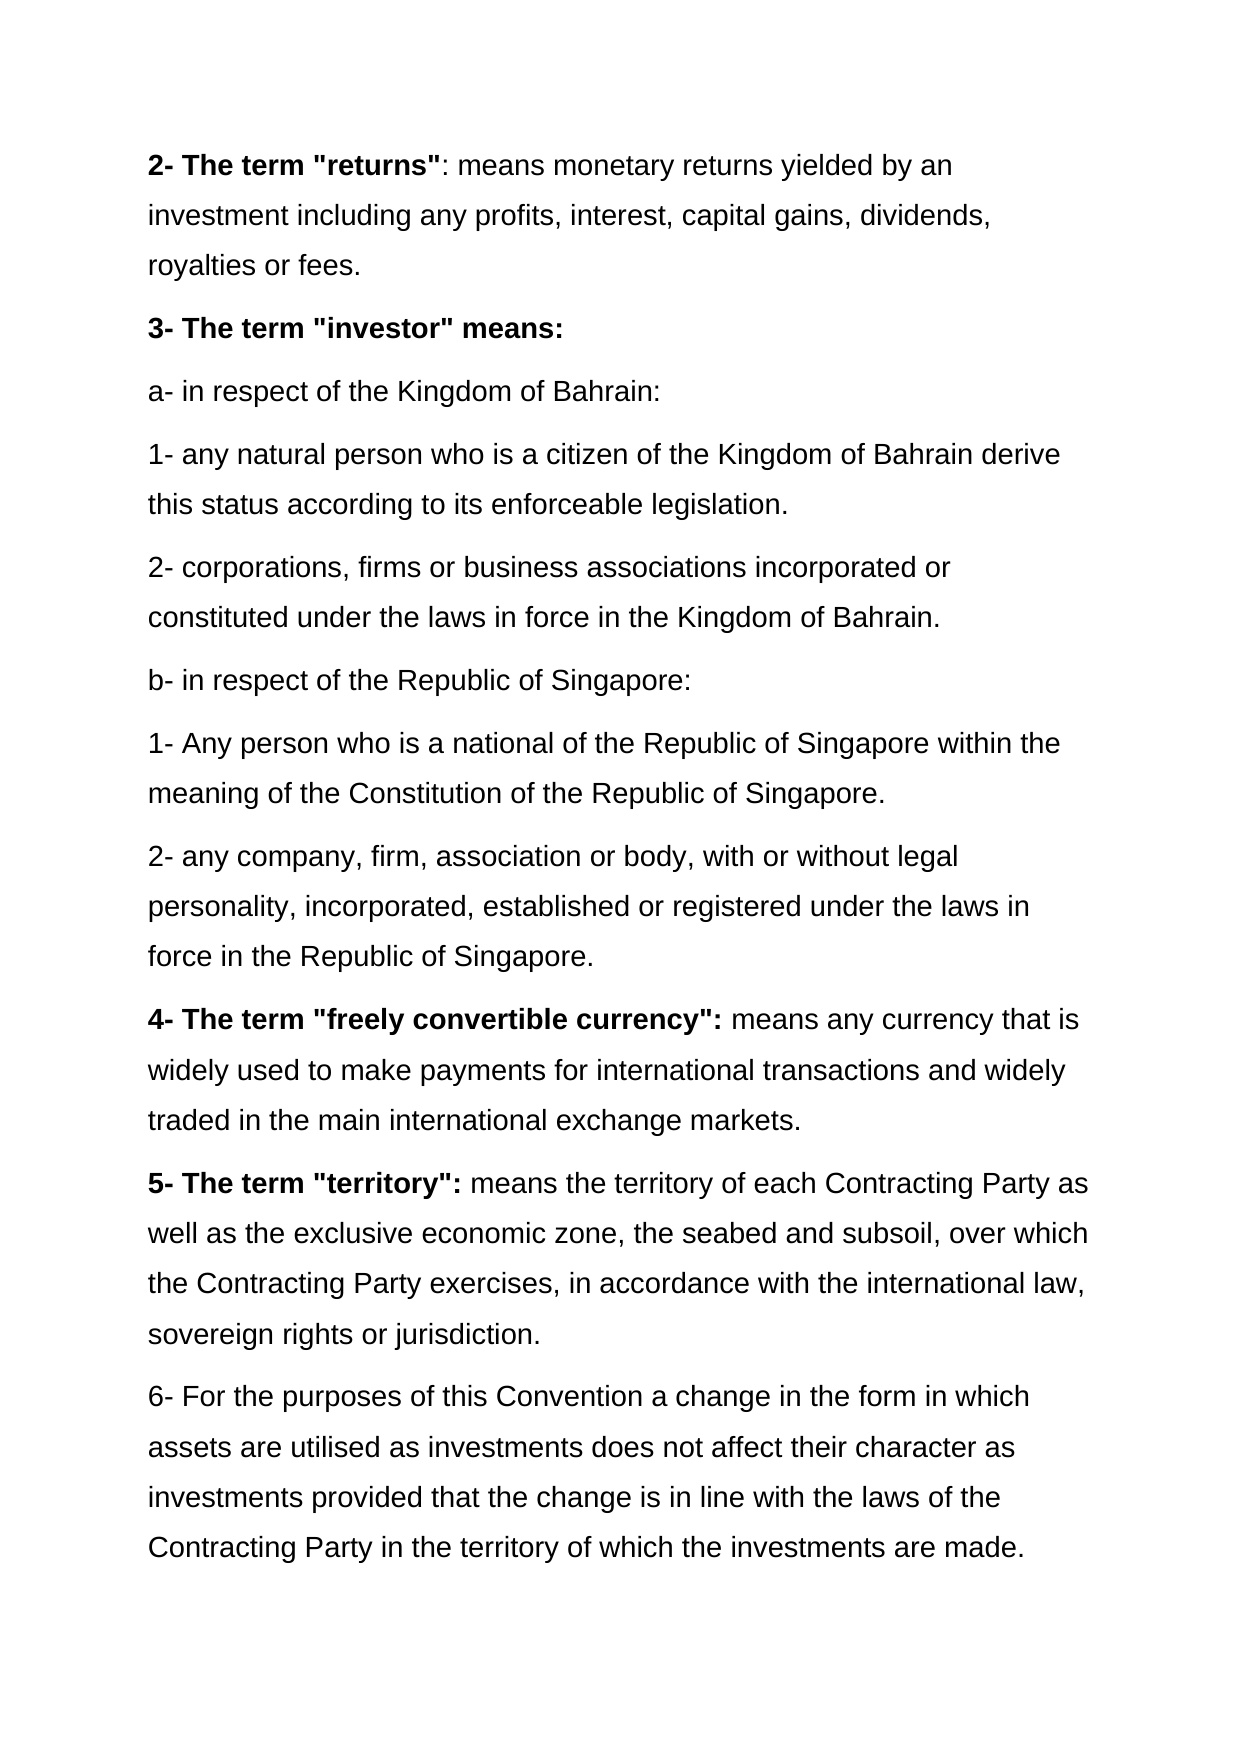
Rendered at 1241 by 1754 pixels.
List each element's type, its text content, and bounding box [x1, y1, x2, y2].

text 5- The term "territory": means the territory of each Contracting Party as well as the exclusive economic zone, the seabed and subsoil, over which the Contracting Party exercises, in accordance with the international law, sovereign rights or jurisdiction. [148, 1166, 1093, 1350]
text a- in respect of the Kingdom of Bahrain: [148, 374, 1093, 407]
text 3- The term "investor" means: [148, 311, 1093, 344]
text 2- any company, firm, association or body, with or without legal personality, incorporated, established or registered under the laws in force in the Republic of Singapore. [148, 839, 1093, 973]
text 1- Any person who is a national of the Republic of Singapore within the meaning of the Constitution of the Republic of Singapore. [148, 726, 1093, 809]
text 6- For the purposes of this Convention a change in the form in which assets are utilised as investments does not affect their character as investments provided that the change is in line with the laws of the Contracting Party in the territory of which the investments are made. [148, 1379, 1093, 1564]
text 2- corporations, firms or business associations incorporated or constituted under the laws in force in the Kingdom of Bahrain. [148, 550, 1093, 634]
text 4- The term "freely convertible currency": means any currency that is widely used to make payments for international transactions and widely traded in the main international exchange markets. [148, 1002, 1093, 1136]
text 2- The term "returns": means monetary returns yielded by an investment including any profits, interest, capital gains, dividends, royalties or fees. [148, 148, 1093, 282]
text b- in respect of the Republic of Singapore: [148, 663, 1093, 696]
text 1- any natural person who is a citizen of the Kingdom of Bahrain derive this status according to its enforceable legislation. [148, 437, 1093, 521]
